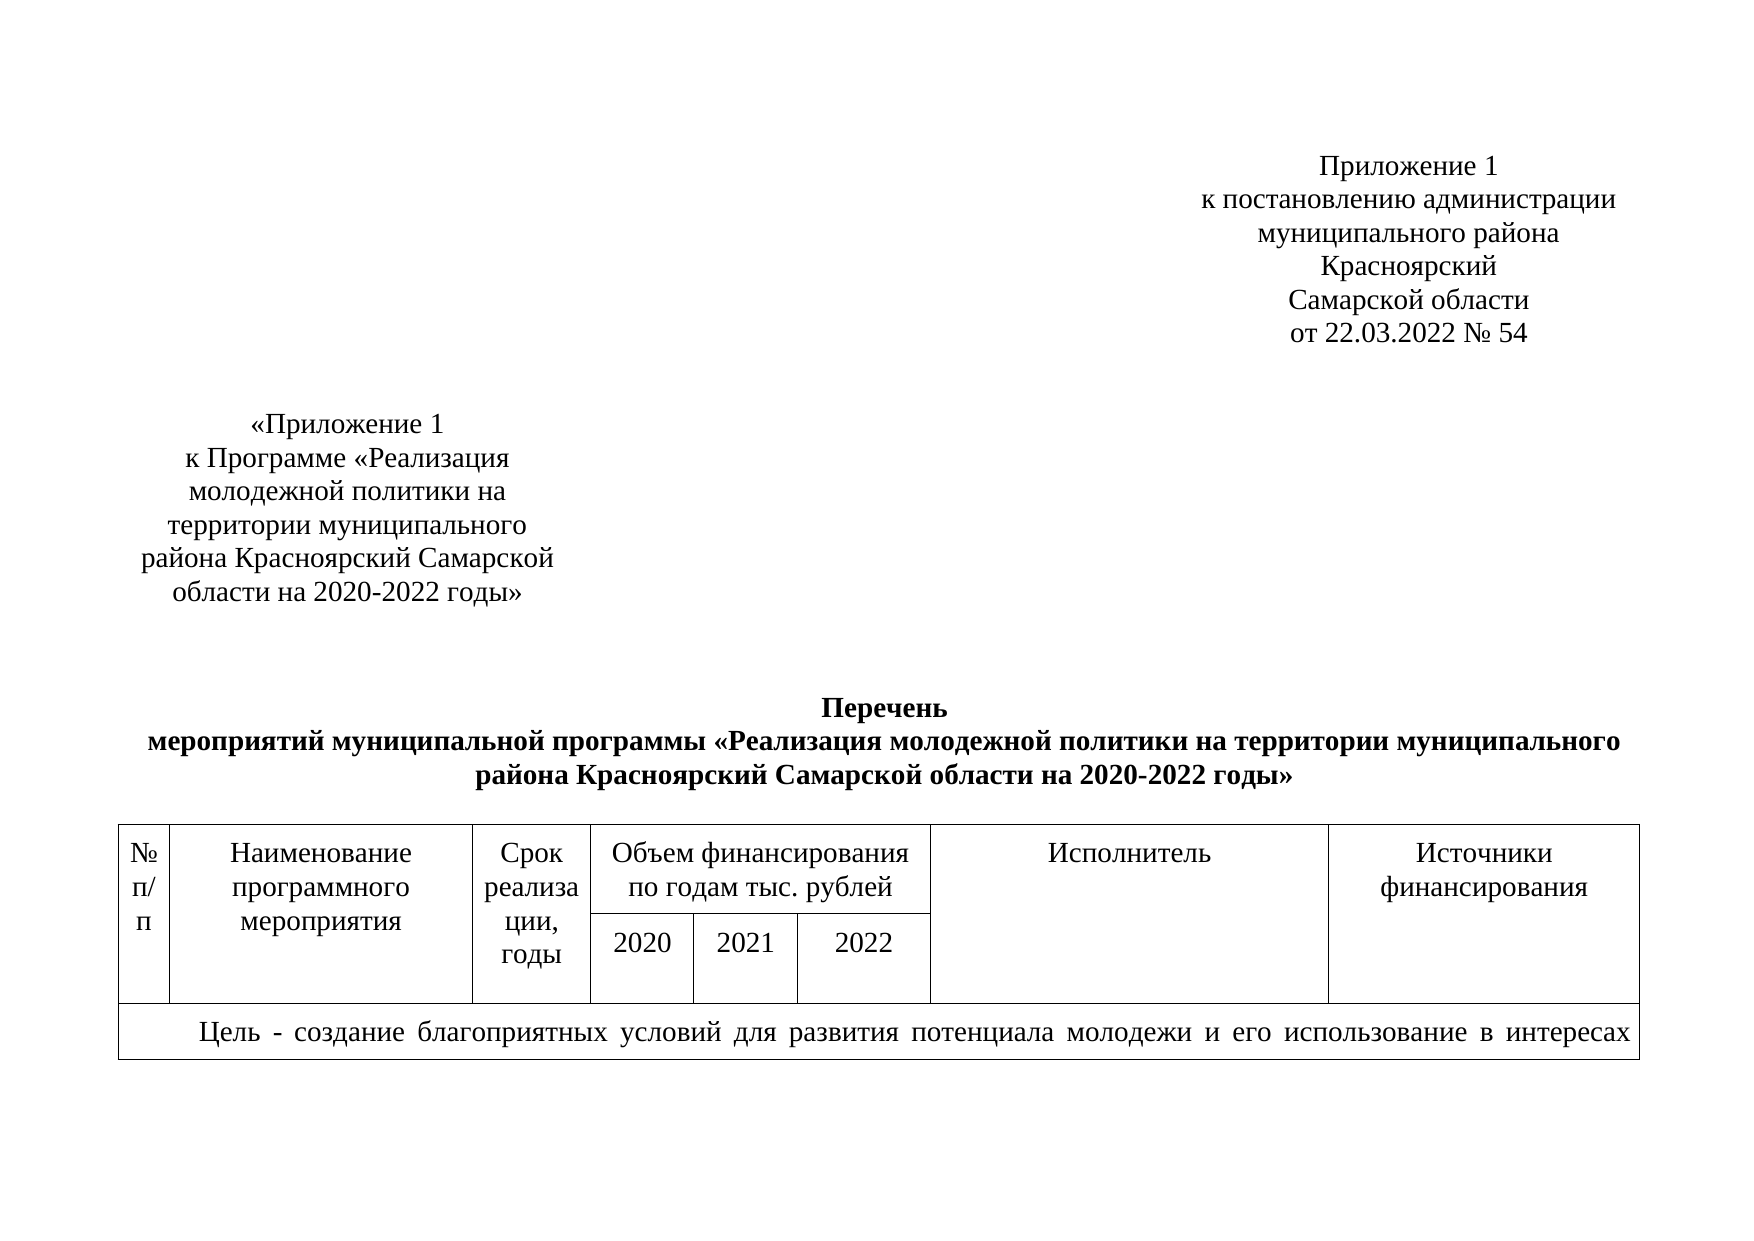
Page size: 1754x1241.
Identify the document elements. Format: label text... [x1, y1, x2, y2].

table_header Объем финансирования по годам тыс. рублей [591, 825, 930, 913]
text Приложение 1 [1167, 148, 1651, 181]
table_cell 2021 [694, 914, 797, 1003]
text муниципального района Красноярский [1167, 215, 1651, 282]
table_header Источники финансирования [1329, 825, 1639, 1003]
table_header «Приложение 1 к Программе «Реализация молодежной политики на территории муниципального района Красноярский Самарской области на 2020-2022 годы» [118, 406, 576, 656]
text от 22.03.2022 № 54 [1167, 315, 1651, 349]
table_header Срок реализации, годы [473, 825, 590, 1003]
text Самарской области [1167, 282, 1651, 315]
table_header Наименование программного мероприятия [170, 825, 472, 1003]
table_cell 2022 [798, 914, 930, 1003]
text Перечень [118, 656, 1651, 723]
text к постановлению администрации [1167, 181, 1651, 215]
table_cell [119, 1004, 1639, 1058]
table_header Исполнитель [931, 825, 1328, 1003]
table_header № п/п [119, 825, 169, 1003]
table_cell 2020 [591, 914, 693, 1003]
text мероприятий муниципальной программы «Реализация молодежной политики на территории муниципального района Красноярский Самарской области на 2020-2022 годы» [118, 723, 1651, 790]
